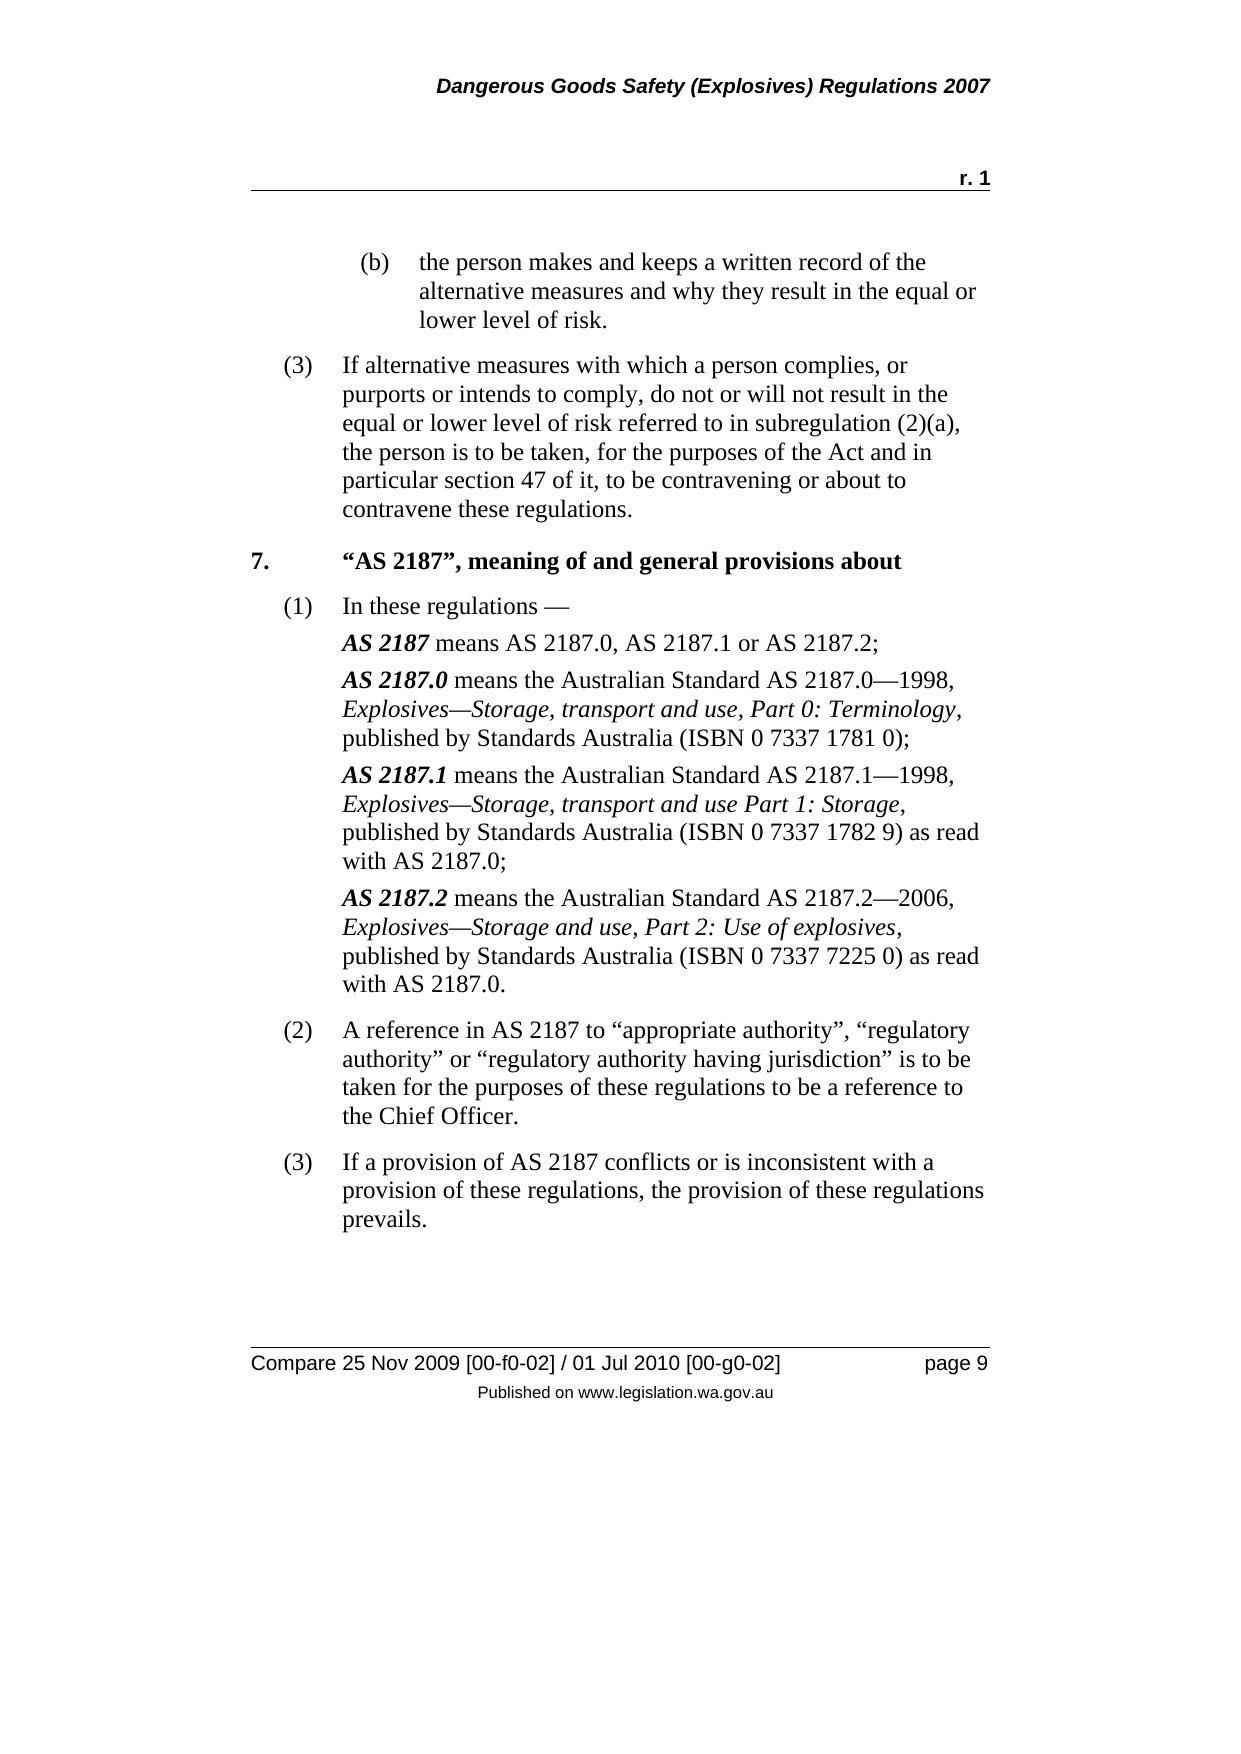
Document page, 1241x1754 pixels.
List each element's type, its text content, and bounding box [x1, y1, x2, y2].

text (3) If alternative measures with which a person complies, or purports or intends to comply, do not or will not result in the equal or lower level of risk referred to in subregulation (2)(a), the person is to be taken, for the purposes of the Act and in particular section 47 of it, to be contravening or about to contravene these regulations. [251, 350, 990, 523]
subtitle 7. “AS 2187”, meaning of and general provisions about [251, 546, 990, 574]
text AS 2187.0 means the Australian Standard AS 2187.0—1998, Explosives—Storage, transport and use, Part 0: Terminology, published by Standards Australia (ISBN 0 7337 1781 0); [251, 665, 990, 752]
text AS 2187.1 means the Australian Standard AS 2187.1—1998, Explosives—Storage, transport and use Part 1: Storage, published by Standards Australia (ISBN 0 7337 1782 9) as read with AS 2187.0; [251, 760, 990, 875]
text AS 2187 means AS 2187.0, AS 2187.1 or AS 2187.2; [251, 628, 990, 657]
text (2) A reference in AS 2187 to “appropriate authority”, “regulatory authority” or “regulatory authority having jurisdiction” is to be taken for the purposes of these regulations to be a reference to the Chief Officer. [251, 1015, 990, 1130]
text AS 2187.2 means the Australian Standard AS 2187.2—2006, Explosives—Storage and use, Part 2: Use of explosives, published by Standards Australia (ISBN 0 7337 7225 0) as read with AS 2187.0. [251, 883, 990, 998]
text (1) In these regulations — [251, 591, 990, 620]
text (3) If a provision of AS 2187 conflicts or is inconsistent with a provision of these regulations, the provision of these regulations prevails. [251, 1147, 990, 1233]
text (b) the person makes and keeps a written record of the alternative measures and why they result in the equal or lower level of risk. [251, 247, 990, 334]
